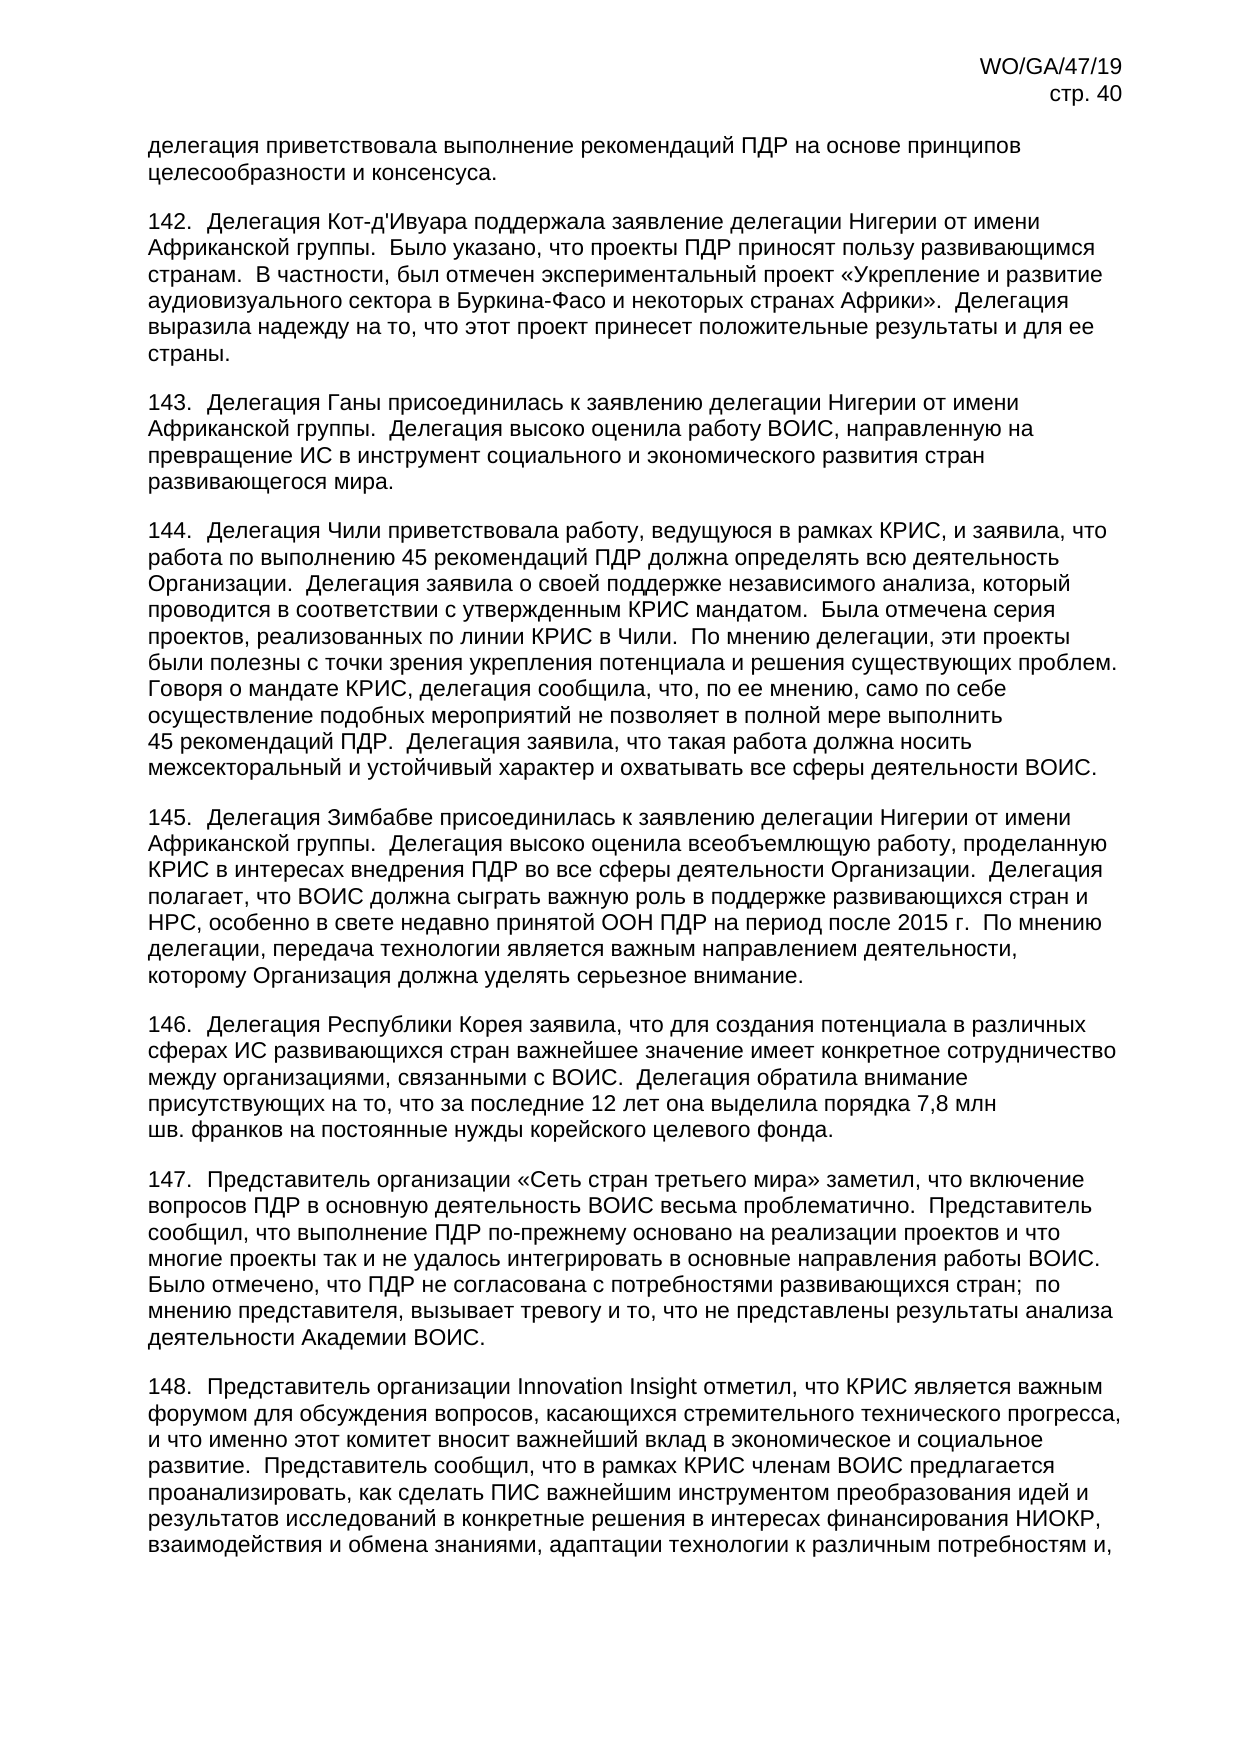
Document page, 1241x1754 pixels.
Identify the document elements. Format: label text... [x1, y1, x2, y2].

text Делегация Ганы присоединилась к заявлению делегации Нигерии от имени Африканской группы. Делегация высоко оценила работу ВОИС, направленную на превращение ИС в инструмент социального и экономического развития стран развивающегося мира. [148, 389, 1122, 494]
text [148, 1373, 1122, 1558]
text Делегация Зимбабве присоединилась к заявлению делегации Нигерии от имени Африканской группы. Делегация высоко оценила всеобъемлющую работу, проделанную КРИС в интересах внедрения ПДР во все сферы деятельности Организации. Делегация полагает, что ВОИС должна сыграть важную роль в поддержке развивающихся стран и НРС, особенно в свете недавно принятой ООН ПДР на период после 2015 г. По мнению делегации, передача технологии является важным направлением деятельности, которому Организация должна уделять серьезное внимание. [148, 804, 1122, 988]
text Делегация Кот-д'Ивуара поддержала заявление делегации Нигерии от имени Африканской группы. Было указано, что проекты ПДР приносят пользу развивающимся странам. В частности, был отмечен экспериментальный проект «Укрепление и развитие аудиовизуального сектора в Буркина-Фасо и некоторых странах Африки». Делегация выразила надежду на то, что этот проект принесет положительные результаты и для ее страны. [148, 208, 1122, 366]
text Делегация Республики Корея заявила, что для создания потенциала в различных сферах ИС развивающихся стран важнейшее значение имеет конкретное сотрудничество между организациями, связанными с ВОИС. Делегация обратила внимание присутствующих на то, что за последние 12 лет она выделила порядка 7,8 млн шв. франков на постоянные нужды корейского целевого фонда. [148, 1011, 1122, 1143]
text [148, 132, 1122, 185]
text Представитель организации «Сеть стран третьего мира» заметил, что включение вопросов ПДР в основную деятельность ВОИС весьма проблематично. Представитель сообщил, что выполнение ПДР по-прежнему основано на реализации проектов и что многие проекты так и не удалось интегрировать в основные направления работы ВОИС. Было отмечено, что ПДР не согласована с потребностями развивающихся стран; по мнению представителя, вызывает тревогу и то, что не представлены результаты анализа деятельности Академии ВОИС. [148, 1166, 1122, 1350]
text Делегация Чили приветствовала работу, ведущуюся в рамках КРИС, и заявила, что работа по выполнению 45 рекомендаций ПДР должна определять всю деятельность Организации. Делегация заявила о своей поддержке независимого анализа, который проводится в соответствии с утвержденным КРИС мандатом. Была отмечена серия проектов, реализованных по линии КРИС в Чили. По мнению делегации, эти проекты были полезны с точки зрения укрепления потенциала и решения существующих проблем. Говоря о мандате КРИС, делегация сообщила, что, по ее мнению, само по себе осуществление подобных мероприятий не позволяет в полной мере выполнить 45 рекомендаций ПДР. Делегация заявила, что такая работа должна носить межсекторальный и устойчивый характер и охватывать все сферы деятельности ВОИС. [148, 517, 1122, 781]
